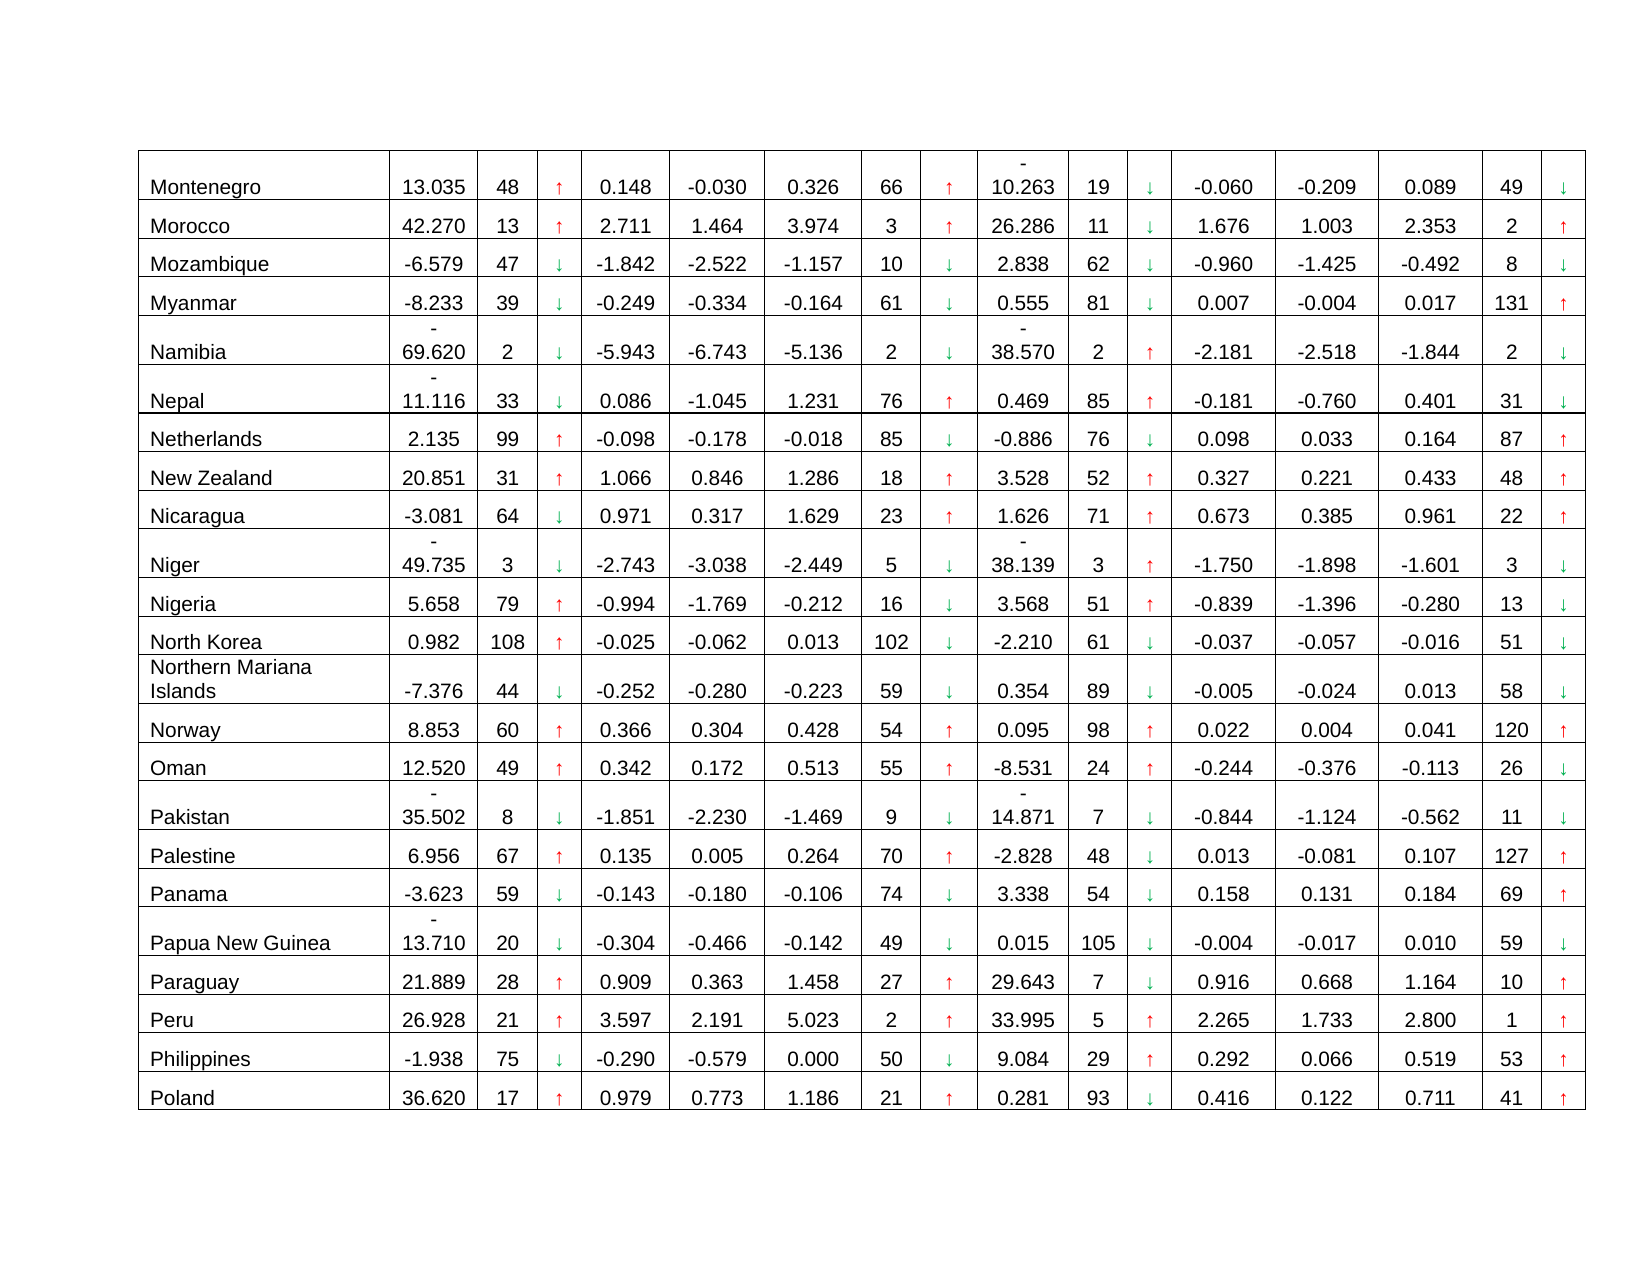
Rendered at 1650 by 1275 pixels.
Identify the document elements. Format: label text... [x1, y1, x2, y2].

table_cell 1.676 [1172, 200, 1275, 237]
table_cell 0.164 [1379, 414, 1482, 451]
table_cell -38.139 [978, 529, 1068, 577]
table_cell 0.555 [978, 277, 1068, 314]
table_cell 3 [478, 529, 537, 577]
table_cell ↑ [921, 200, 977, 237]
table_cell 20 [478, 907, 537, 955]
table_cell 2 [1069, 316, 1127, 363]
table_cell 0.005 [670, 830, 764, 868]
table_cell Namibia [139, 316, 389, 363]
table_cell 0.433 [1379, 452, 1482, 489]
table_cell -0.106 [765, 869, 861, 906]
table_cell 1.003 [1276, 200, 1378, 237]
table_cell ↑ [1542, 869, 1585, 906]
table_cell ↑ [921, 1072, 977, 1109]
table_cell -0.113 [1379, 743, 1482, 780]
table_cell 0.401 [1379, 365, 1482, 412]
table_cell New Zealand [139, 452, 389, 489]
table_cell 19 [1069, 151, 1127, 199]
table_cell 28 [478, 956, 537, 994]
table_cell -3.038 [670, 529, 764, 577]
table_cell -2.230 [670, 781, 764, 829]
table_cell -11.116 [390, 365, 477, 412]
table_cell -0.004 [1276, 277, 1378, 314]
table_cell Philippines [139, 1033, 389, 1071]
table_cell ↓ [921, 1033, 977, 1071]
table_cell 0.342 [582, 743, 669, 780]
table_cell Nepal [139, 365, 389, 412]
table_cell 39 [478, 277, 537, 314]
table_cell ↑ [921, 151, 977, 199]
table_cell -0.994 [582, 578, 669, 616]
table_cell 1.458 [765, 956, 861, 994]
table_cell ↓ [1128, 869, 1171, 906]
table_cell 3 [862, 200, 920, 237]
table_cell 0.519 [1379, 1033, 1482, 1071]
table_cell ↑ [1542, 995, 1585, 1032]
table_cell -2.828 [978, 830, 1068, 868]
table_cell ↓ [1128, 781, 1171, 829]
table_cell 33 [478, 365, 537, 412]
table_cell 0.428 [765, 704, 861, 742]
table_cell Nicaragua [139, 491, 389, 528]
table_cell 0.172 [670, 743, 764, 780]
table_cell 0.304 [670, 704, 764, 742]
table_cell -0.098 [582, 414, 669, 451]
table_cell 16 [862, 578, 920, 616]
table_cell 0.773 [670, 1072, 764, 1109]
table_cell ↓ [1128, 200, 1171, 237]
table_cell -0.017 [1276, 907, 1378, 955]
table_cell 18 [862, 452, 920, 489]
table_cell ↑ [921, 491, 977, 528]
table_cell Myanmar [139, 277, 389, 314]
table_cell ↓ [538, 491, 581, 528]
table_cell 0.086 [582, 365, 669, 412]
table_cell 6.956 [390, 830, 477, 868]
table_cell 12.520 [390, 743, 477, 780]
table_cell -0.579 [670, 1033, 764, 1071]
table_cell ↑ [921, 452, 977, 489]
table_cell -0.037 [1172, 617, 1275, 654]
table_cell ↓ [1128, 617, 1171, 654]
table_cell ↑ [538, 200, 581, 237]
table_cell 8.853 [390, 704, 477, 742]
table_cell Peru [139, 995, 389, 1032]
table_cell 0.673 [1172, 491, 1275, 528]
table_cell 29.643 [978, 956, 1068, 994]
table_cell ↓ [921, 907, 977, 955]
table_cell -0.492 [1379, 239, 1482, 276]
table_cell 99 [478, 414, 537, 451]
table_cell 76 [1069, 414, 1127, 451]
table_cell 1.286 [765, 452, 861, 489]
table_cell 3 [1483, 529, 1541, 577]
table_cell ↑ [538, 956, 581, 994]
table_cell -1.844 [1379, 316, 1482, 363]
table_cell ↑ [1542, 1033, 1585, 1071]
table_cell ↑ [921, 830, 977, 868]
table_cell ↓ [1128, 907, 1171, 955]
table_cell 81 [1069, 277, 1127, 314]
table_cell 3.974 [765, 200, 861, 237]
table_cell ↓ [1542, 743, 1585, 780]
table_cell ↑ [538, 995, 581, 1032]
table_cell ↓ [921, 869, 977, 906]
table_cell -1.898 [1276, 529, 1378, 577]
table_cell 0.010 [1379, 907, 1482, 955]
table_cell 0.961 [1379, 491, 1482, 528]
table_cell 1.626 [978, 491, 1068, 528]
table_cell -0.142 [765, 907, 861, 955]
table_cell ↑ [1542, 414, 1585, 451]
table_cell 2.711 [582, 200, 669, 237]
table_cell 31 [1483, 365, 1541, 412]
table_cell 2.353 [1379, 200, 1482, 237]
table_cell 0.041 [1379, 704, 1482, 742]
table_cell 1.164 [1379, 956, 1482, 994]
table_cell 1.186 [765, 1072, 861, 1109]
table_cell -7.376 [390, 655, 477, 703]
table_cell ↑ [1128, 704, 1171, 742]
table_cell 26.286 [978, 200, 1068, 237]
table_cell 1.066 [582, 452, 669, 489]
table_cell 0.711 [1379, 1072, 1482, 1109]
table_cell 61 [862, 277, 920, 314]
table_cell 58 [1483, 655, 1541, 703]
table_cell 2.191 [670, 995, 764, 1032]
table_cell ↓ [1542, 781, 1585, 829]
table_cell ↓ [1542, 151, 1585, 199]
table_cell 0.089 [1379, 151, 1482, 199]
table_cell 60 [478, 704, 537, 742]
table_cell ↓ [538, 529, 581, 577]
table_cell ↓ [1128, 239, 1171, 276]
table_cell 10 [862, 239, 920, 276]
table_cell 105 [1069, 907, 1127, 955]
table_cell -13.710 [390, 907, 477, 955]
table_cell 98 [1069, 704, 1127, 742]
table_cell 66 [862, 151, 920, 199]
table_cell 0.122 [1276, 1072, 1378, 1109]
table_cell ↓ [1542, 617, 1585, 654]
table_cell -3.081 [390, 491, 477, 528]
table_cell -0.180 [670, 869, 764, 906]
table_cell ↑ [1542, 452, 1585, 489]
table_cell Montenegro [139, 151, 389, 199]
table_cell 0.909 [582, 956, 669, 994]
table_cell -2.522 [670, 239, 764, 276]
table_cell 1 [1483, 995, 1541, 1032]
table_cell ↓ [1128, 655, 1171, 703]
table_cell 8 [478, 781, 537, 829]
table_cell 120 [1483, 704, 1541, 742]
table_cell -1.842 [582, 239, 669, 276]
table_cell -1.938 [390, 1033, 477, 1071]
table_cell ↑ [538, 452, 581, 489]
table_cell 3.568 [978, 578, 1068, 616]
table_cell 0.033 [1276, 414, 1378, 451]
table_cell 0.354 [978, 655, 1068, 703]
table_cell ↓ [538, 1033, 581, 1071]
table_cell ↑ [1542, 277, 1585, 314]
table_cell ↑ [1542, 704, 1585, 742]
table_cell ↓ [1542, 907, 1585, 955]
table_cell ↑ [538, 578, 581, 616]
table_cell 0.366 [582, 704, 669, 742]
table_cell 3.338 [978, 869, 1068, 906]
table_cell -2.181 [1172, 316, 1275, 363]
table_cell -0.164 [765, 277, 861, 314]
table_cell ↑ [1542, 956, 1585, 994]
table_cell -6.743 [670, 316, 764, 363]
table_cell 8 [1483, 239, 1541, 276]
table_cell 33.995 [978, 995, 1068, 1032]
table_cell 2.800 [1379, 995, 1482, 1032]
table_cell 0.971 [582, 491, 669, 528]
table_cell ↓ [1128, 1072, 1171, 1109]
table_cell ↑ [1128, 743, 1171, 780]
table_cell ↓ [538, 277, 581, 314]
table_cell -5.943 [582, 316, 669, 363]
table_cell -1.396 [1276, 578, 1378, 616]
table_cell 3.597 [582, 995, 669, 1032]
table_cell 0.184 [1379, 869, 1482, 906]
table_cell 127 [1483, 830, 1541, 868]
table_cell ↑ [538, 1072, 581, 1109]
table_cell 13 [478, 200, 537, 237]
table_cell 108 [478, 617, 537, 654]
table_cell 0.327 [1172, 452, 1275, 489]
table_cell 13 [1483, 578, 1541, 616]
table_cell 87 [1483, 414, 1541, 451]
table_cell 0.292 [1172, 1033, 1275, 1071]
table_cell ↑ [538, 743, 581, 780]
table_cell 1.231 [765, 365, 861, 412]
table_cell -49.735 [390, 529, 477, 577]
table_cell Northern Mariana Islands [139, 655, 389, 703]
table_cell ↓ [921, 529, 977, 577]
table_cell ↑ [1128, 316, 1171, 363]
table_cell ↑ [1128, 529, 1171, 577]
table_cell -1.124 [1276, 781, 1378, 829]
table_cell -0.304 [582, 907, 669, 955]
table_cell 0.158 [1172, 869, 1275, 906]
table_cell 3.528 [978, 452, 1068, 489]
table_cell 2.135 [390, 414, 477, 451]
table_cell 0.326 [765, 151, 861, 199]
table_cell -2.743 [582, 529, 669, 577]
table_cell -14.871 [978, 781, 1068, 829]
table_cell 102 [862, 617, 920, 654]
table_cell ↓ [538, 655, 581, 703]
table_cell 59 [862, 655, 920, 703]
table_cell -2.210 [978, 617, 1068, 654]
table_cell 21 [862, 1072, 920, 1109]
table_cell 0.221 [1276, 452, 1378, 489]
table_cell -0.376 [1276, 743, 1378, 780]
table_cell 1.464 [670, 200, 764, 237]
table_cell 7 [1069, 781, 1127, 829]
table_cell -1.601 [1379, 529, 1482, 577]
table_cell -0.466 [670, 907, 764, 955]
table_cell 51 [1069, 578, 1127, 616]
table_cell ↑ [538, 704, 581, 742]
table_cell -0.062 [670, 617, 764, 654]
table_cell 9.084 [978, 1033, 1068, 1071]
table_cell -1.769 [670, 578, 764, 616]
table_cell 2.838 [978, 239, 1068, 276]
table_cell 49 [862, 907, 920, 955]
table_cell -0.280 [1379, 578, 1482, 616]
table_cell Papua New Guinea [139, 907, 389, 955]
table_cell -1.045 [670, 365, 764, 412]
table_cell 2.265 [1172, 995, 1275, 1032]
table_cell ↓ [921, 277, 977, 314]
table_cell Nigeria [139, 578, 389, 616]
table_cell 13.035 [390, 151, 477, 199]
table_cell -0.060 [1172, 151, 1275, 199]
table_cell 0.979 [582, 1072, 669, 1109]
table_cell ↑ [538, 151, 581, 199]
table_cell ↑ [1128, 995, 1171, 1032]
table_cell 7 [1069, 956, 1127, 994]
table_cell 85 [1069, 365, 1127, 412]
table_cell 2 [478, 316, 537, 363]
table_cell ↓ [1542, 316, 1585, 363]
table_cell -0.249 [582, 277, 669, 314]
table_cell Oman [139, 743, 389, 780]
table_cell Paraguay [139, 956, 389, 994]
table_cell -1.851 [582, 781, 669, 829]
table_cell ↑ [1542, 200, 1585, 237]
table_cell -0.960 [1172, 239, 1275, 276]
table_cell ↓ [1128, 830, 1171, 868]
table_cell Poland [139, 1072, 389, 1109]
table_cell ↓ [538, 316, 581, 363]
table_cell Mozambique [139, 239, 389, 276]
table_cell 0.135 [582, 830, 669, 868]
table_cell -1.425 [1276, 239, 1378, 276]
table_cell 26 [1483, 743, 1541, 780]
table_cell 49 [1483, 151, 1541, 199]
table_cell 48 [478, 151, 537, 199]
table_cell -0.030 [670, 151, 764, 199]
table_cell 0.513 [765, 743, 861, 780]
table_cell ↓ [538, 907, 581, 955]
table_cell Norway [139, 704, 389, 742]
table_cell 0.264 [765, 830, 861, 868]
table_cell -2.449 [765, 529, 861, 577]
table_cell ↓ [1542, 239, 1585, 276]
table_cell ↑ [1128, 491, 1171, 528]
table_cell 0.385 [1276, 491, 1378, 528]
table_cell 67 [478, 830, 537, 868]
table_cell ↓ [538, 869, 581, 906]
table_cell ↑ [1542, 491, 1585, 528]
table_cell 0.469 [978, 365, 1068, 412]
table_cell 1.629 [765, 491, 861, 528]
table_cell North Korea [139, 617, 389, 654]
table_cell 2 [862, 995, 920, 1032]
table_cell 71 [1069, 491, 1127, 528]
table_cell Morocco [139, 200, 389, 237]
table_cell ↑ [1128, 578, 1171, 616]
table_cell ↑ [1542, 830, 1585, 868]
table_cell 0.013 [1172, 830, 1275, 868]
table_cell -0.181 [1172, 365, 1275, 412]
table_cell -5.136 [765, 316, 861, 363]
table_cell 21.889 [390, 956, 477, 994]
table_cell ↓ [1128, 277, 1171, 314]
table_cell 5 [862, 529, 920, 577]
table_cell 24 [1069, 743, 1127, 780]
table_cell 23 [862, 491, 920, 528]
table_cell ↓ [538, 365, 581, 412]
table_cell -0.886 [978, 414, 1068, 451]
table_cell 47 [478, 239, 537, 276]
table_cell ↑ [1542, 1072, 1585, 1109]
table_cell 0.013 [1379, 655, 1482, 703]
table_cell -69.620 [390, 316, 477, 363]
table_cell -0.334 [670, 277, 764, 314]
table_cell 0.982 [390, 617, 477, 654]
table_cell 2 [1483, 200, 1541, 237]
table_cell ↓ [921, 414, 977, 451]
table_cell ↑ [1128, 452, 1171, 489]
table_cell 64 [478, 491, 537, 528]
table_cell ↑ [1128, 365, 1171, 412]
table_cell ↑ [538, 830, 581, 868]
table_cell 20.851 [390, 452, 477, 489]
table_cell -2.518 [1276, 316, 1378, 363]
table_cell 76 [862, 365, 920, 412]
table_cell ↑ [921, 365, 977, 412]
table_cell 48 [1069, 830, 1127, 868]
table_cell ↓ [1542, 365, 1585, 412]
table_cell -0.024 [1276, 655, 1378, 703]
table_cell -0.025 [582, 617, 669, 654]
table_cell -0.081 [1276, 830, 1378, 868]
table_cell -6.579 [390, 239, 477, 276]
table_cell 0.066 [1276, 1033, 1378, 1071]
table_cell -3.623 [390, 869, 477, 906]
table_cell 44 [478, 655, 537, 703]
table_cell -0.760 [1276, 365, 1378, 412]
table_cell ↑ [921, 995, 977, 1032]
table_cell -8.233 [390, 277, 477, 314]
table_cell -0.016 [1379, 617, 1482, 654]
table_cell 0.416 [1172, 1072, 1275, 1109]
table_cell 9 [862, 781, 920, 829]
table_cell 11 [1483, 781, 1541, 829]
table_cell 0.000 [765, 1033, 861, 1071]
table_cell ↓ [1542, 655, 1585, 703]
table_cell Netherlands [139, 414, 389, 451]
table_cell ↑ [1128, 1033, 1171, 1071]
table_cell ↑ [921, 956, 977, 994]
table_cell -0.252 [582, 655, 669, 703]
table_cell 53 [1483, 1033, 1541, 1071]
table_cell -0.244 [1172, 743, 1275, 780]
table_cell 5.658 [390, 578, 477, 616]
table_cell 62 [1069, 239, 1127, 276]
table_cell -35.502 [390, 781, 477, 829]
table_cell 54 [862, 704, 920, 742]
table_cell 2 [862, 316, 920, 363]
table_cell ↓ [921, 316, 977, 363]
table_cell 93 [1069, 1072, 1127, 1109]
table_cell 11 [1069, 200, 1127, 237]
table_cell ↑ [538, 414, 581, 451]
table_cell 0.017 [1379, 277, 1482, 314]
table_cell 51 [1483, 617, 1541, 654]
table_cell 0.098 [1172, 414, 1275, 451]
table_cell 1.733 [1276, 995, 1378, 1032]
table_cell 22 [1483, 491, 1541, 528]
table_cell -0.143 [582, 869, 669, 906]
table_cell Pakistan [139, 781, 389, 829]
table_cell 17 [478, 1072, 537, 1109]
table_cell 0.004 [1276, 704, 1378, 742]
table_cell -0.209 [1276, 151, 1378, 199]
table_cell 50 [862, 1033, 920, 1071]
table_cell -8.531 [978, 743, 1068, 780]
table_cell 70 [862, 830, 920, 868]
table_cell 0.015 [978, 907, 1068, 955]
table_cell 52 [1069, 452, 1127, 489]
table_cell 0.095 [978, 704, 1068, 742]
table_cell ↓ [921, 655, 977, 703]
table_cell -38.570 [978, 316, 1068, 363]
table_cell 10 [1483, 956, 1541, 994]
table_cell -1.750 [1172, 529, 1275, 577]
table_cell -0.223 [765, 655, 861, 703]
table_cell -0.290 [582, 1033, 669, 1071]
table_cell 74 [862, 869, 920, 906]
table_cell 2 [1483, 316, 1541, 363]
table_cell ↓ [921, 578, 977, 616]
table_cell -0.212 [765, 578, 861, 616]
table_cell Panama [139, 869, 389, 906]
table_cell 29 [1069, 1033, 1127, 1071]
table_cell 0.846 [670, 452, 764, 489]
table_cell ↓ [1128, 414, 1171, 451]
table_cell 0.022 [1172, 704, 1275, 742]
table_cell 59 [1483, 907, 1541, 955]
table_cell ↓ [1128, 956, 1171, 994]
table_cell 49 [478, 743, 537, 780]
table_cell 89 [1069, 655, 1127, 703]
table_cell 21 [478, 995, 537, 1032]
table_cell ↓ [921, 617, 977, 654]
table_cell ↓ [538, 781, 581, 829]
table_cell 5.023 [765, 995, 861, 1032]
table_cell Niger [139, 529, 389, 577]
table_cell 0.281 [978, 1072, 1068, 1109]
table_cell 42.270 [390, 200, 477, 237]
table_cell 79 [478, 578, 537, 616]
table_cell 61 [1069, 617, 1127, 654]
table_cell -0.280 [670, 655, 764, 703]
table_cell 0.013 [765, 617, 861, 654]
table_cell 69 [1483, 869, 1541, 906]
table_cell -0.844 [1172, 781, 1275, 829]
table_cell 36.620 [390, 1072, 477, 1109]
table_cell 131 [1483, 277, 1541, 314]
table_cell 75 [478, 1033, 537, 1071]
table_cell ↑ [921, 704, 977, 742]
table_cell -0.018 [765, 414, 861, 451]
table_cell -1.469 [765, 781, 861, 829]
table_cell ↓ [1542, 578, 1585, 616]
table_cell 41 [1483, 1072, 1541, 1109]
table_cell 3 [1069, 529, 1127, 577]
table_cell 54 [1069, 869, 1127, 906]
table_cell ↓ [921, 781, 977, 829]
table_cell ↑ [921, 743, 977, 780]
table_cell 0.916 [1172, 956, 1275, 994]
table_cell 0.148 [582, 151, 669, 199]
table_cell 26.928 [390, 995, 477, 1032]
table_cell 31 [478, 452, 537, 489]
table_cell Palestine [139, 830, 389, 868]
table_cell -10.263 [978, 151, 1068, 199]
table_cell 27 [862, 956, 920, 994]
table_cell 0.107 [1379, 830, 1482, 868]
table_cell 5 [1069, 995, 1127, 1032]
table_cell 59 [478, 869, 537, 906]
table_cell 55 [862, 743, 920, 780]
table_cell -0.839 [1172, 578, 1275, 616]
table_cell 0.007 [1172, 277, 1275, 314]
table_cell 0.317 [670, 491, 764, 528]
table_cell ↓ [1128, 151, 1171, 199]
table_cell 85 [862, 414, 920, 451]
table_cell 48 [1483, 452, 1541, 489]
table_cell ↓ [1542, 529, 1585, 577]
table_cell 0.668 [1276, 956, 1378, 994]
table_cell ↑ [538, 617, 581, 654]
table_cell 0.363 [670, 956, 764, 994]
table_cell 0.131 [1276, 869, 1378, 906]
table_cell ↓ [921, 239, 977, 276]
table_cell ↓ [538, 239, 581, 276]
table_cell -1.157 [765, 239, 861, 276]
table_cell -0.057 [1276, 617, 1378, 654]
table_cell -0.562 [1379, 781, 1482, 829]
table_cell -0.005 [1172, 655, 1275, 703]
table_cell -0.178 [670, 414, 764, 451]
table_cell -0.004 [1172, 907, 1275, 955]
